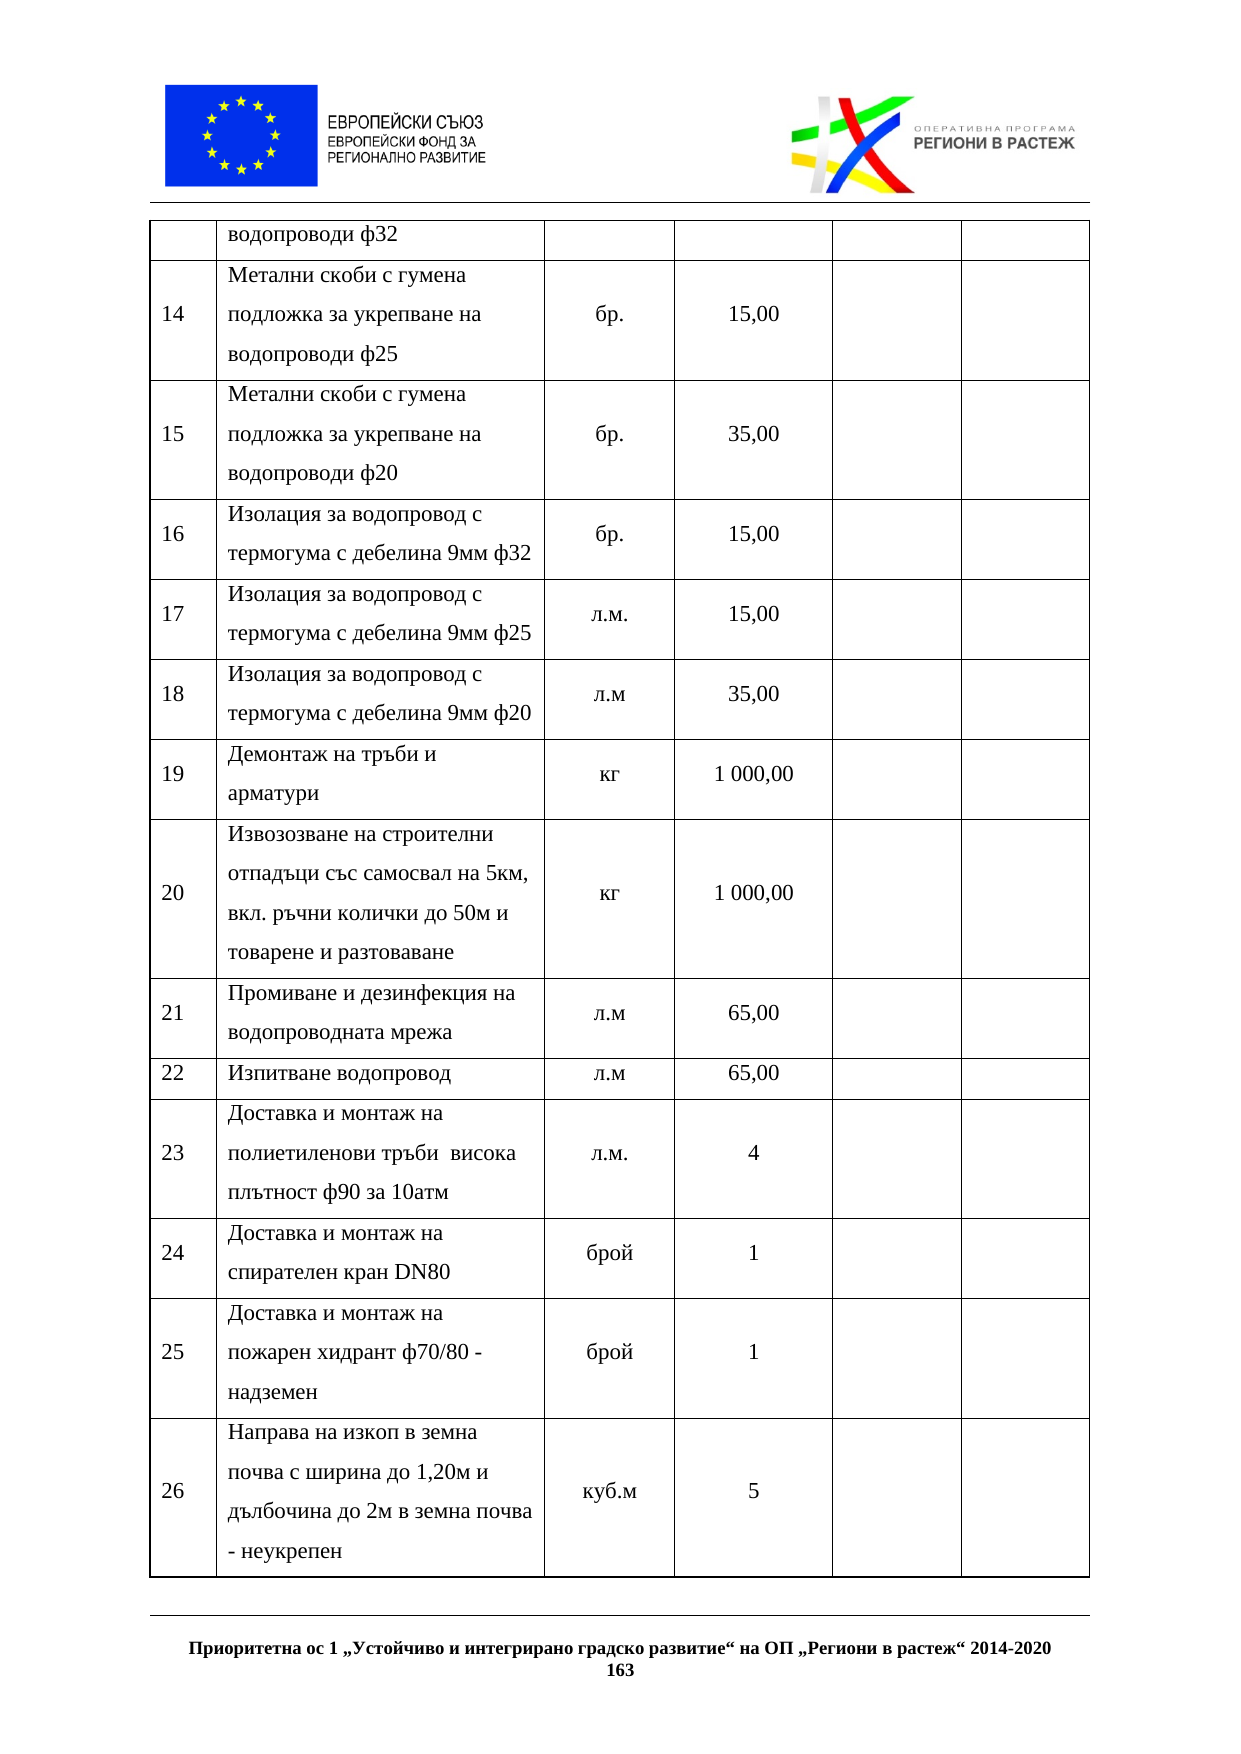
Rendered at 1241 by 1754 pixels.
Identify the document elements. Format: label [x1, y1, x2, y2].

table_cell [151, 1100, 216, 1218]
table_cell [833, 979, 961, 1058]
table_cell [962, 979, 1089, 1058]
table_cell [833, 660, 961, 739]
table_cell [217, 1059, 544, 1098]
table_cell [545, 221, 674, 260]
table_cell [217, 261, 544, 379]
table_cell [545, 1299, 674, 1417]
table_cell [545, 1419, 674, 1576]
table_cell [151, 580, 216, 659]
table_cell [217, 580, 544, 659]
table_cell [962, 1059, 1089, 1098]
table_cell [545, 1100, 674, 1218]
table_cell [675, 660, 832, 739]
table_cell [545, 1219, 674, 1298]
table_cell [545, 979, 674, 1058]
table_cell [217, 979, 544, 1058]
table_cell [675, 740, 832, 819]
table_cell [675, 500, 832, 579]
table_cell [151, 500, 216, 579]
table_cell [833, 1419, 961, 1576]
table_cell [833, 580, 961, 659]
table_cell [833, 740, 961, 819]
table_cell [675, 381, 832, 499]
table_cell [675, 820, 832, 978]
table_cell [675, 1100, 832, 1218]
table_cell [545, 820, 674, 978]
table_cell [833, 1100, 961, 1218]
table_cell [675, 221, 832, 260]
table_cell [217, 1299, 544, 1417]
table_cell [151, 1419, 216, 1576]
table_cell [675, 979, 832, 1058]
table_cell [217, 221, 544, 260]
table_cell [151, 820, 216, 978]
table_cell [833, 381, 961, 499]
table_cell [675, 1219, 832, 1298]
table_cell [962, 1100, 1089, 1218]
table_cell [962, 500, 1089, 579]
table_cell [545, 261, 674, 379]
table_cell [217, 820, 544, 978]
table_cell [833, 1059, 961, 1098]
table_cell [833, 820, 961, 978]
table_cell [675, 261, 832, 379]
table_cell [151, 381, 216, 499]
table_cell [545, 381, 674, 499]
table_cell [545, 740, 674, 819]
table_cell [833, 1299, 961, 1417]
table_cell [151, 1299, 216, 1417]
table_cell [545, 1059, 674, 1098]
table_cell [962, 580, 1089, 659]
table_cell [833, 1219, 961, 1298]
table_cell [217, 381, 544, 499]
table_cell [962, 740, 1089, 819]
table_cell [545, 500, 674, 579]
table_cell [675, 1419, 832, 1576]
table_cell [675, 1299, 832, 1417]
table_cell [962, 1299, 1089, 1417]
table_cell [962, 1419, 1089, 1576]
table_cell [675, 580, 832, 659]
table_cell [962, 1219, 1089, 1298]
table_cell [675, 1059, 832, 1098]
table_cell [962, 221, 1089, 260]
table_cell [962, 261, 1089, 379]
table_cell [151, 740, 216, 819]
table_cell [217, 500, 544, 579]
picture [776, 88, 1095, 200]
picture [150, 73, 513, 200]
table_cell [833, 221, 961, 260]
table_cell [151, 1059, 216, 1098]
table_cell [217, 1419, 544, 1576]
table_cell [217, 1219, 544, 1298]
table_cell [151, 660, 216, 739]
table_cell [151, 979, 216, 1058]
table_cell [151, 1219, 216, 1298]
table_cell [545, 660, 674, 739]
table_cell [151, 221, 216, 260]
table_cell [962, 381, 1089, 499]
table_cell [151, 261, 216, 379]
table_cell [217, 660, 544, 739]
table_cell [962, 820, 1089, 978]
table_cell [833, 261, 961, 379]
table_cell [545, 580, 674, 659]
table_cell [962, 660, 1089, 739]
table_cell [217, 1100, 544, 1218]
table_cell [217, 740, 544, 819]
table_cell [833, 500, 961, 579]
